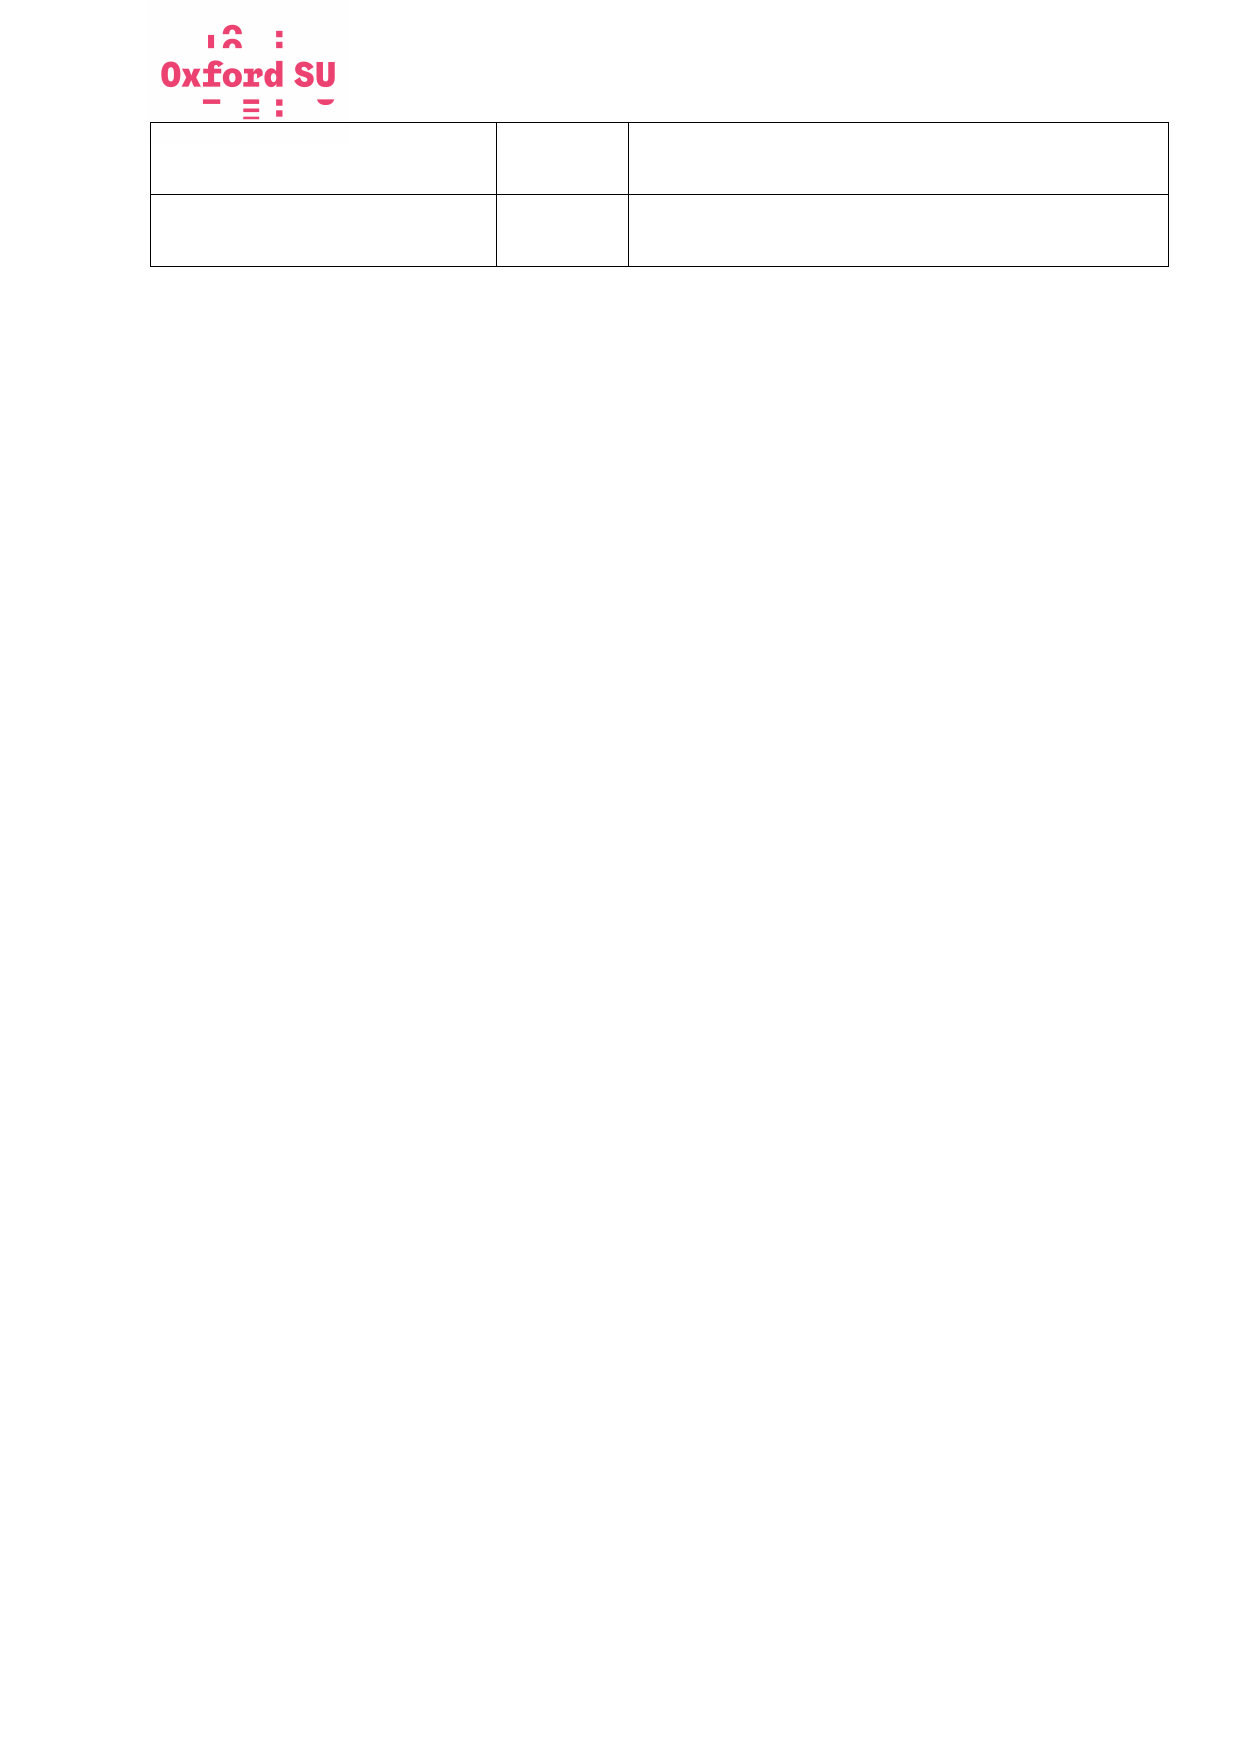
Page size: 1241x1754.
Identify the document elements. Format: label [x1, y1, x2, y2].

table_cell [151, 123, 496, 194]
picture [145, 0, 350, 145]
table_cell [151, 195, 496, 266]
table_cell [497, 123, 628, 194]
table_cell [629, 123, 1168, 194]
table_cell [497, 195, 628, 266]
table_cell [629, 195, 1168, 266]
